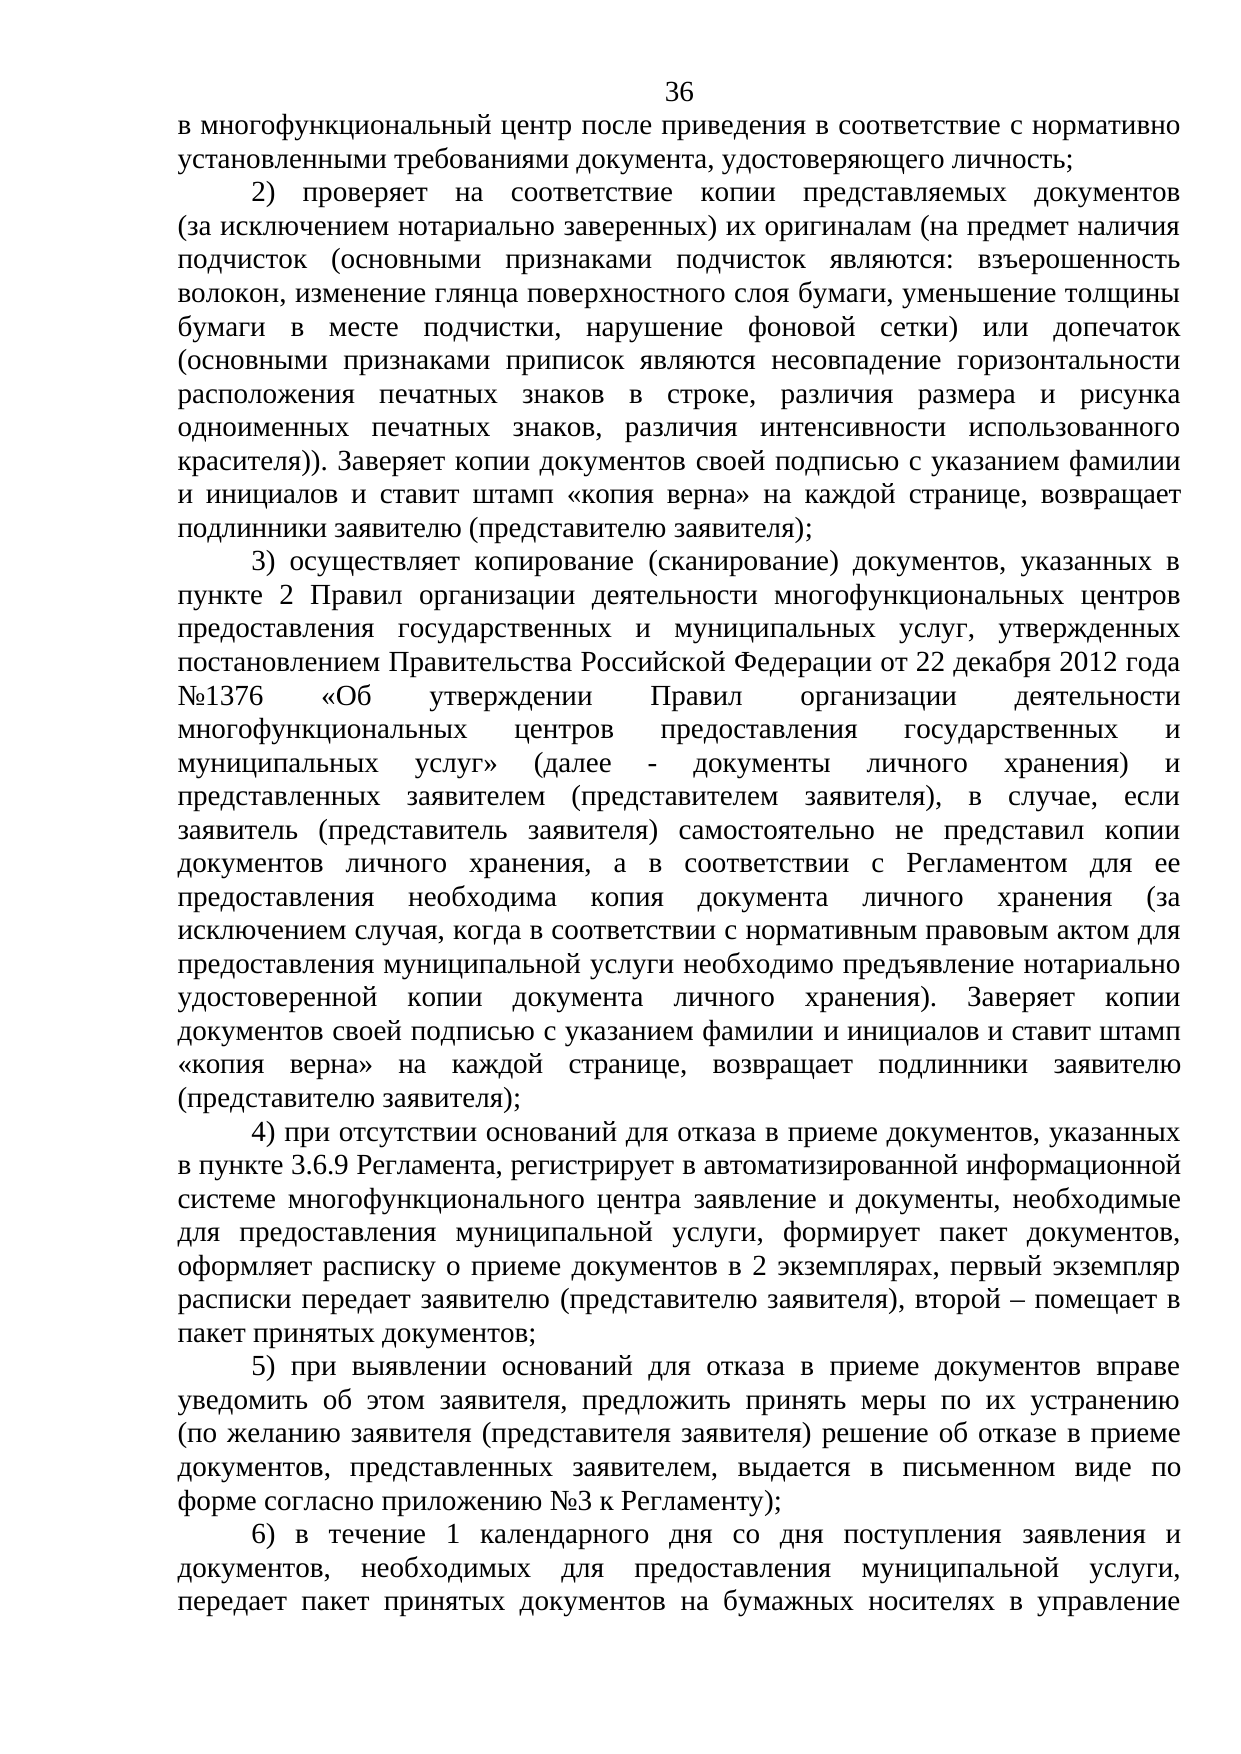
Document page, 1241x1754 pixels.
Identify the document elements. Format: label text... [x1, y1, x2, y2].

text 3) осуществляет копирование (сканирование) документов, указанных в пункте 2 Правил организации деятельности многофункциональных центров предоставления государственных и муниципальных услуг, утвержденных постановлением Правительства Российской Федерации от 22 декабря 2012 года №1376 «Об утверждении Правил организации деятельности многофункциональных центров предоставления государственных и муниципальных услуг» (далее - документы личного хранения) и представленных заявителем (представителем заявителя), в случае, если заявитель (представитель заявителя) самостоятельно не представил копии документов личного хранения, а в соответствии с Регламентом для ее предоставления необходима копия документа личного хранения (за исключением случая, когда в соответствии с нормативным правовым актом для предоставления муниципальной услуги необходимо предъявление нотариально удостоверенной копии документа личного хранения). Заверяет копии документов своей подписью с указанием фамилии и инициалов и ставит штамп «копия верна» на каждой странице, возвращает подлинники заявителю (представителю заявителя); [177, 543, 1181, 1114]
text 5) при выявлении оснований для отказа в приеме документов вправе уведомить об этом заявителя, предложить принять меры по их устранению (по желанию заявителя (представителя заявителя) решение об отказе в приеме документов, представленных заявителем, выдается в письменном виде по форме согласно приложению №3 к Регламенту); [177, 1348, 1181, 1516]
text 4) при отсутствии оснований для отказа в приеме документов, указанных в пункте 3.6.9 Регламента, регистрирует в автоматизированной информационной системе многофункционального центра заявление и документы, необходимые для предоставления муниципальной услуги, формирует пакет документов, оформляет расписку о приеме документов в 2 экземплярах, первый экземпляр расписки передает заявителю (представителю заявителя), второй – помещает в пакет принятых документов; [177, 1114, 1181, 1348]
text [177, 1516, 1181, 1617]
text 2) проверяет на соответствие копии представляемых документов (за исключением нотариально заверенных) их оригиналам (на предмет наличия подчисток (основными признаками подчисток являются: взъерошенность волокон, изменение глянца поверхностного слоя бумаги, уменьшение толщины бумаги в месте подчистки, нарушение фоновой сетки) или допечаток (основными признаками приписок являются несовпадение горизонтальности расположения печатных знаков в строке, различия размера и рисунка одноименных печатных знаков, различия интенсивности использованного красителя)). Заверяет копии документов своей подписью с указанием фамилии и инициалов и ставит штамп «копия верна» на каждой странице, возвращает подлинники заявителю (представителю заявителя); [177, 174, 1181, 543]
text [177, 107, 1181, 174]
